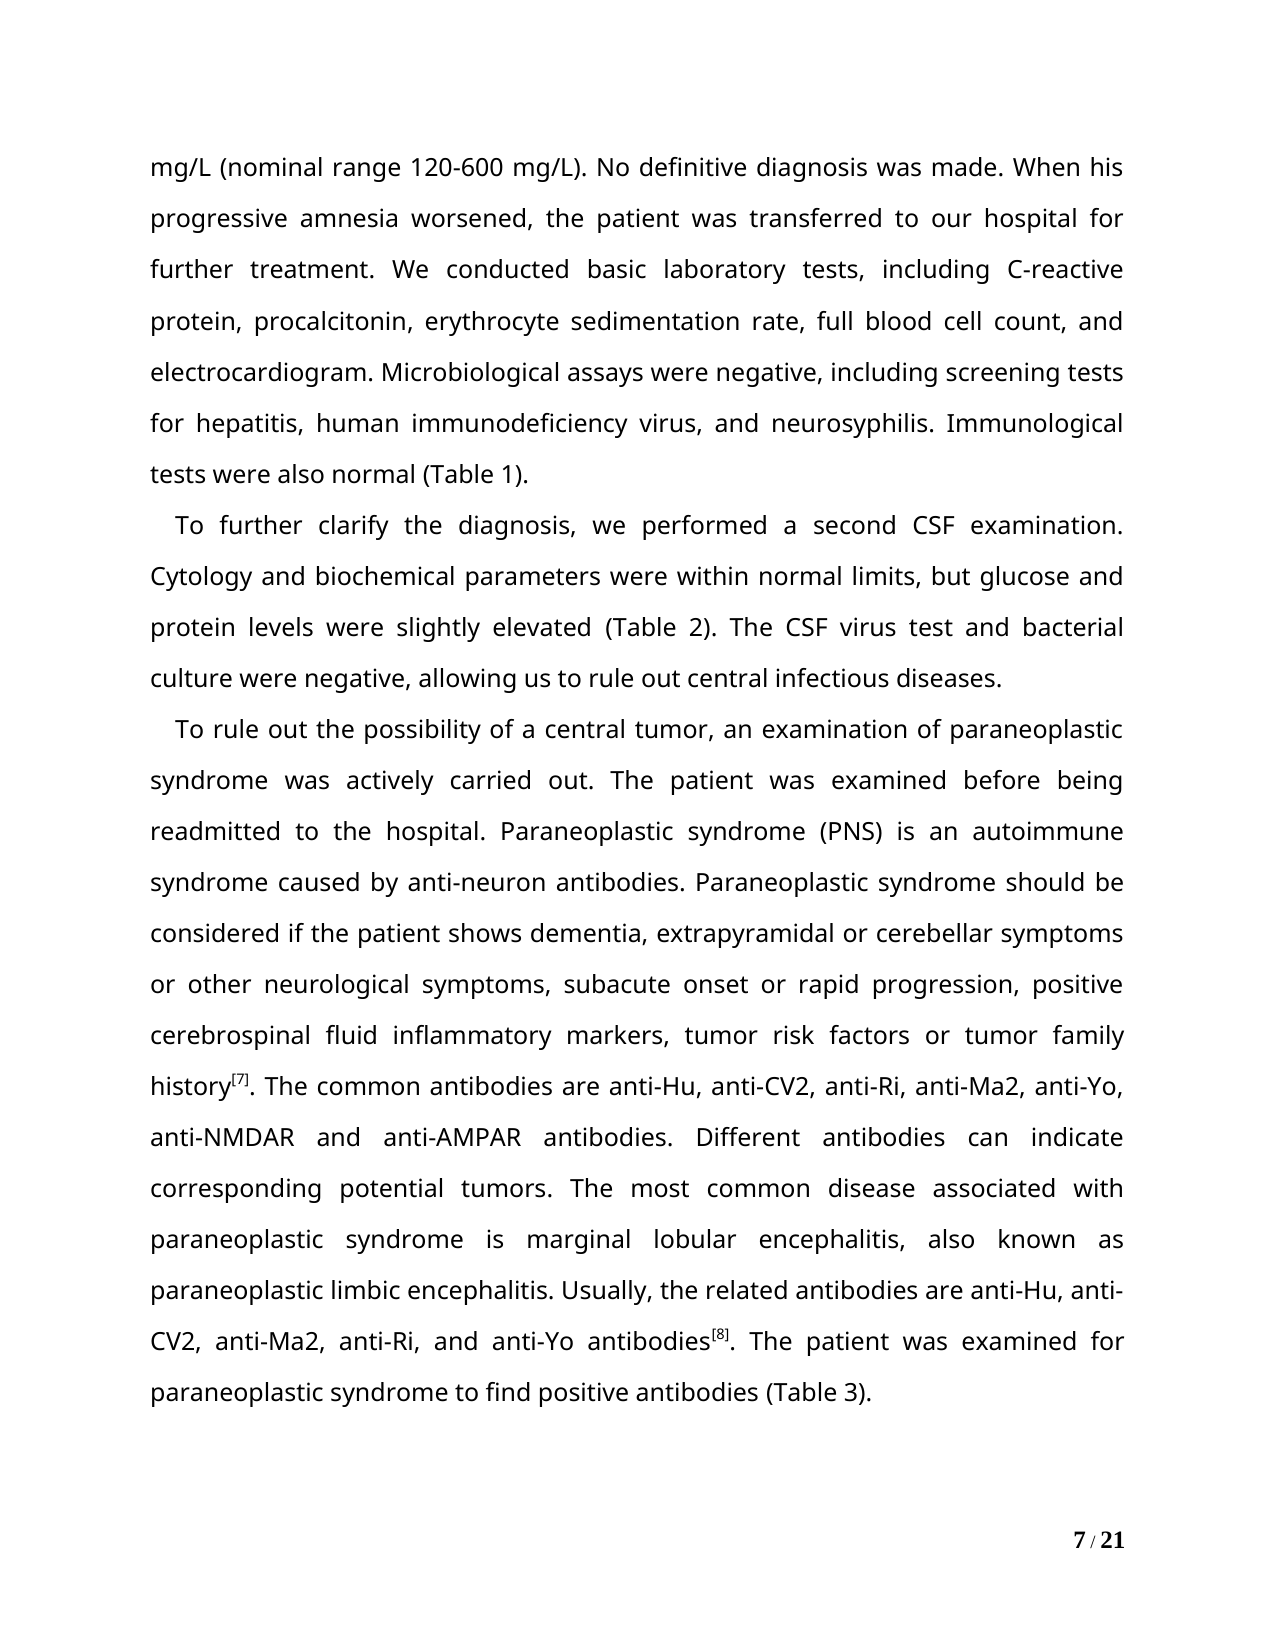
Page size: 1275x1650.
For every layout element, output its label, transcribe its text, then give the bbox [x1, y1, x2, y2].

text To rule out the possibility of a central tumor, an examination of paraneoplastic syndrome was actively carried out. The patient was examined before being readmitted to the hospital. Paraneoplastic syndrome (PNS) is an autoimmune syndrome caused by anti-neuron antibodies. Paraneoplastic syndrome should be considered if the patient shows dementia, extrapyramidal or cerebellar symptoms or other neurological symptoms, subacute onset or rapid progression, positive cerebrospinal fluid inflammatory markers, tumor risk factors or tumor family history[7]. The common antibodies are anti-Hu, anti-CV2, anti-Ri, anti-Ma2, anti-Yo, anti-NMDAR and anti-AMPAR antibodies. Different antibodies can indicate corresponding potential tumors. The most common disease associated with paraneoplastic syndrome is marginal lobular encephalitis, also known as paraneoplastic limbic encephalitis. Usually, the related antibodies are anti-Hu, anti-CV2, anti-Ma2, anti-Ri, and anti-Yo antibodies[8]. The patient was examined for paraneoplastic syndrome to find positive antibodies (Table 3). [150, 711, 1125, 1409]
text To further clarify the diagnosis, we performed a second CSF examination. Cytology and biochemical parameters were within normal limits, but glucose and protein levels were slightly elevated (Table 2). The CSF virus test and bacterial culture were negative, allowing us to rule out central infectious diseases. [150, 507, 1125, 694]
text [150, 150, 1125, 490]
